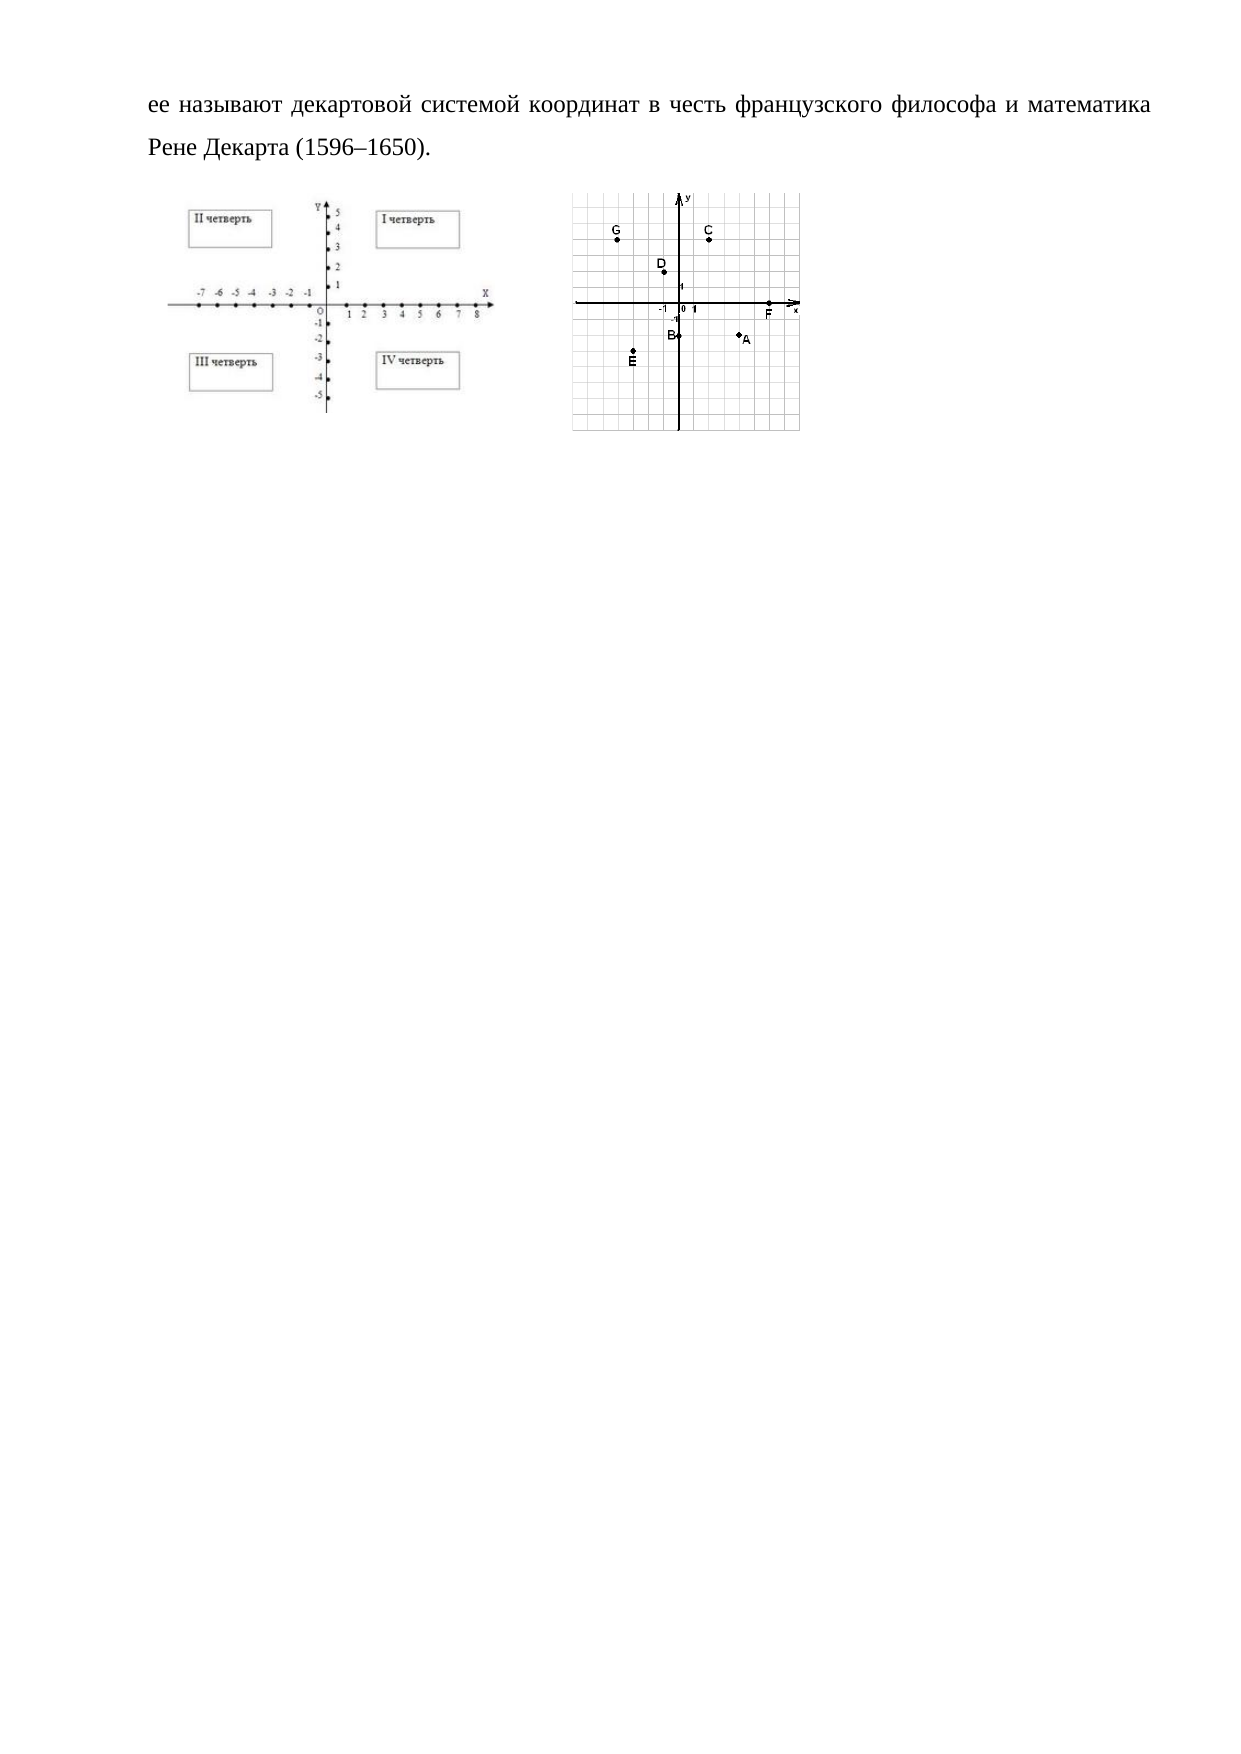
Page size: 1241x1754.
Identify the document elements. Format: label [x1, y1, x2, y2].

picture [167, 193, 496, 411]
picture [572, 193, 800, 431]
text [148, 89, 1152, 161]
